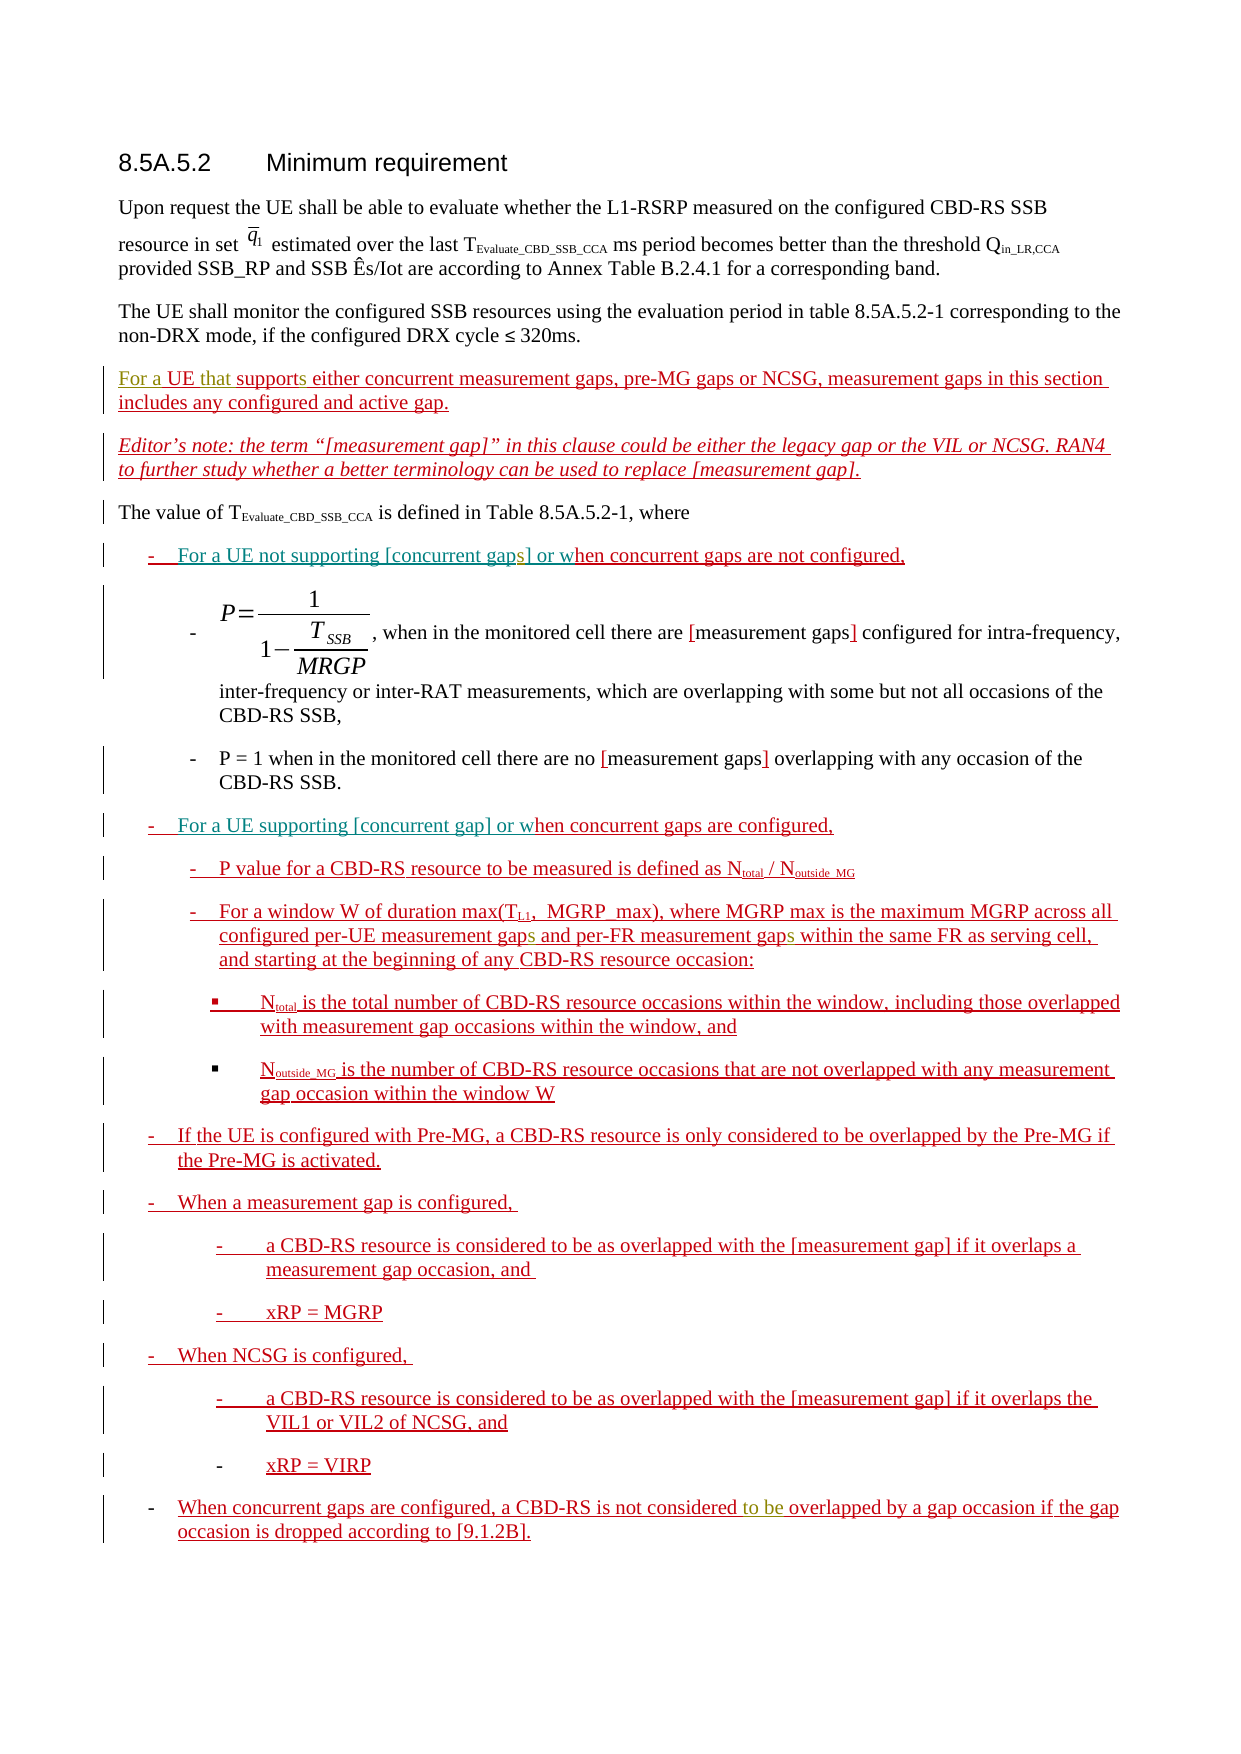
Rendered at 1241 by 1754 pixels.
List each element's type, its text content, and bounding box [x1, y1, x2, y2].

text The value of TEvaluate_CBD_SSB_CCA is defined in Table 8.5A.5.2-1, where [118, 500, 1122, 524]
subtitle 8.5A.5.2 Minimum requirement [118, 148, 1122, 176]
text - , when in the monitored cell there are measurement gaps configured for intra-frequency, inter-frequency or inter-RAT measurements, which are overlapping with some but not all occasions of the CBD-RS SSB, [189, 585, 1122, 727]
text - P = 1 when in the monitored cell there are no measurement gaps overlapping with any occasion of the CBD-RS SSB. [189, 746, 1122, 794]
text The UE shall monitor the configured SSB resources using the evaluation period in table 8.5A.5.2-1 corresponding to the non-DRX mode, if the configured DRX cycle ≤ 320ms. [118, 299, 1122, 347]
text Upon request the UE shall be able to evaluate whether the L1-RSRP measured on the configured CBD-RS SSB resource in set estimated over the last TEvaluate_CBD_SSB_CCA ms period becomes better than the threshold Qin_LR,CCA provided SSB_RP and SSB Ês/Iot are according to Annex Table B.2.4.1 for a corresponding band. [118, 195, 1122, 280]
